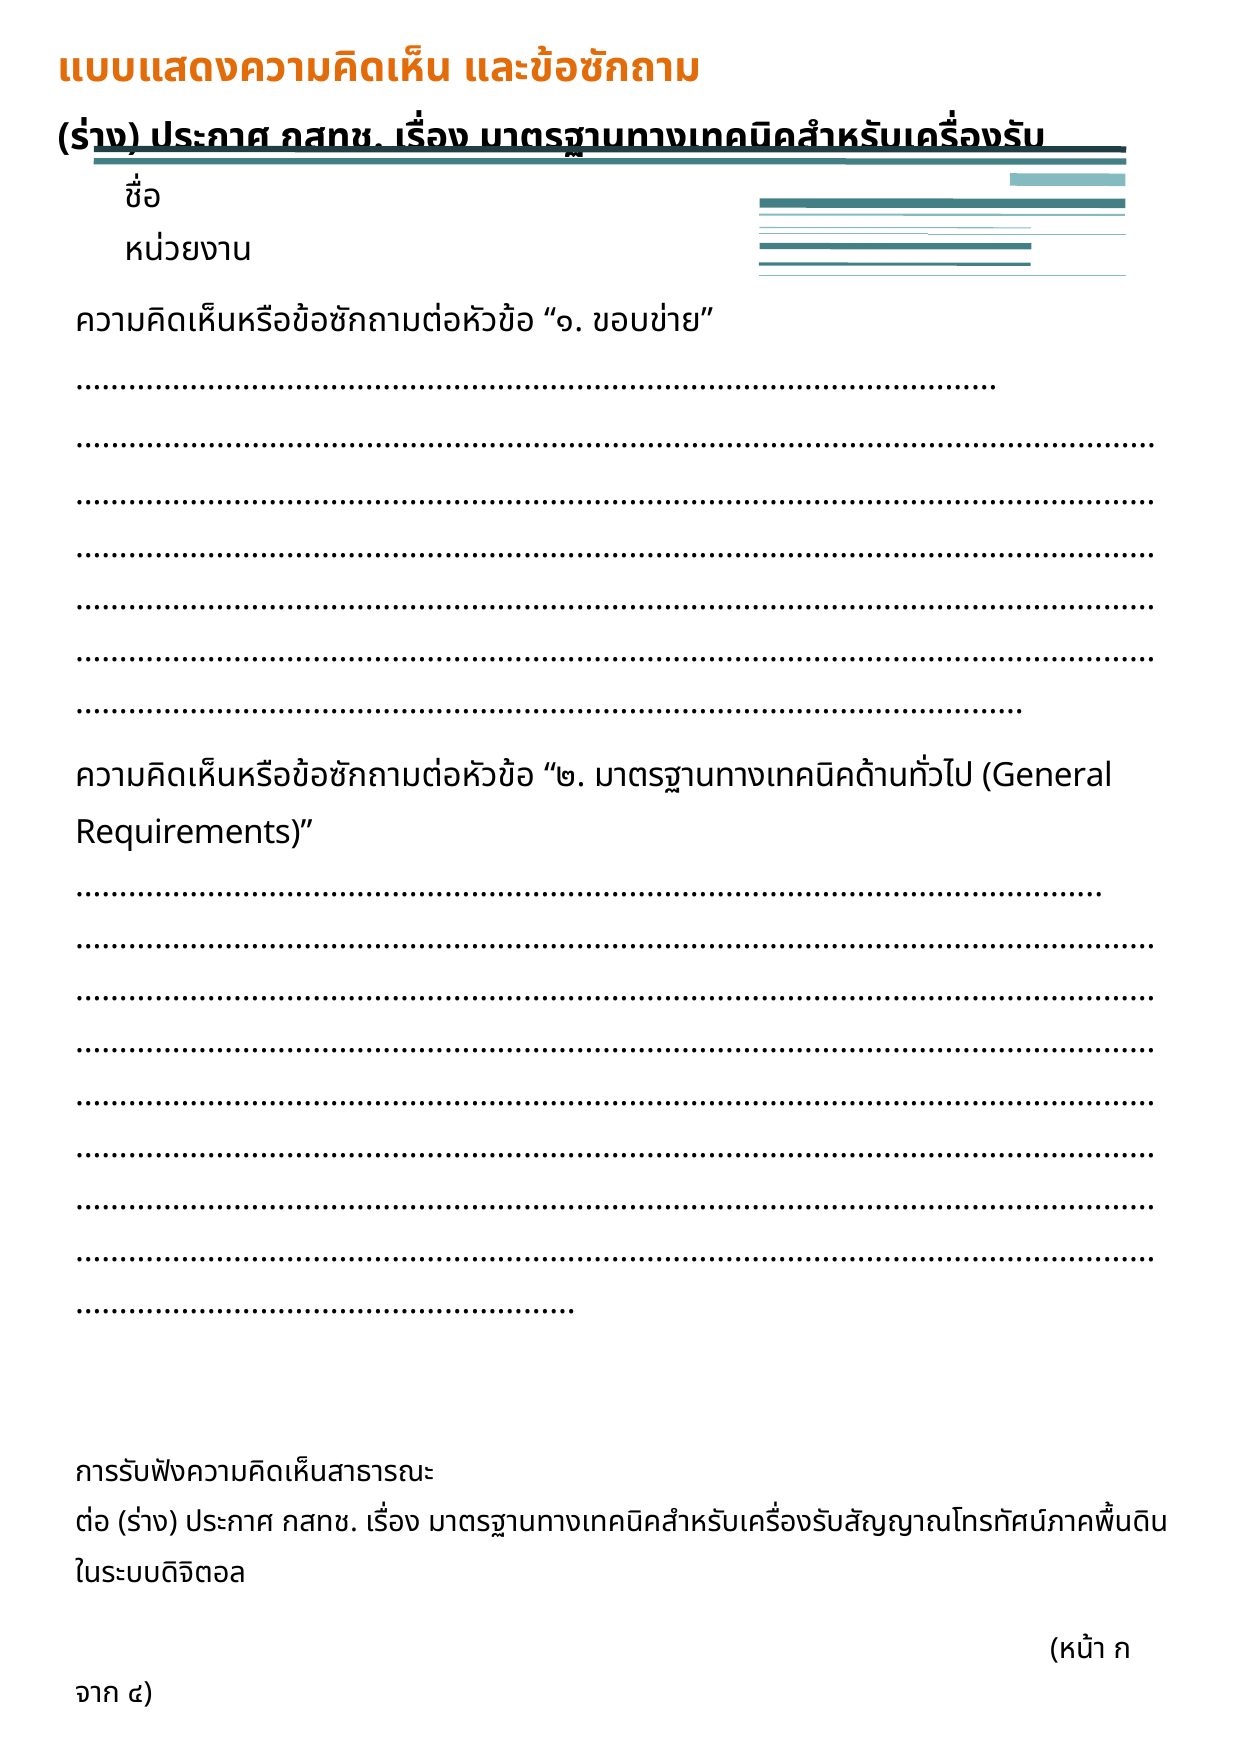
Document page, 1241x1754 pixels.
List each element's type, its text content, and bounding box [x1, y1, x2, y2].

text ความคิดเห็นหรือข้อซักถามต่อหัวข้อ “๑. ขอบข่าย” ……………………………………………………………………………………………….……..……………………………………………………………………………………………………………………………………………………………………………………………………………………………………………………………………………………………………………………………………………………………………………………………………………………………………………………………………………………………………………………………………………………………………………………………………………………………………………………… [75, 296, 1181, 723]
text ความคิดเห็นหรือข้อซักถามต่อหัวข้อ “๒. มาตรฐานทางเทคนิคด้านทั่วไป (General Requirements)” ……………………………………………………………………………………………….……..……………………………………………………………………………………………………………………………………………………………………………………………………………………………………………………………………………………………………………………………………………………………………………………………………………………………………………………………………………………………………………………………………………………………………………………………………………………………………………………………………………………………………………………………………………………………………………………………………………………………………………… [75, 751, 1181, 1323]
